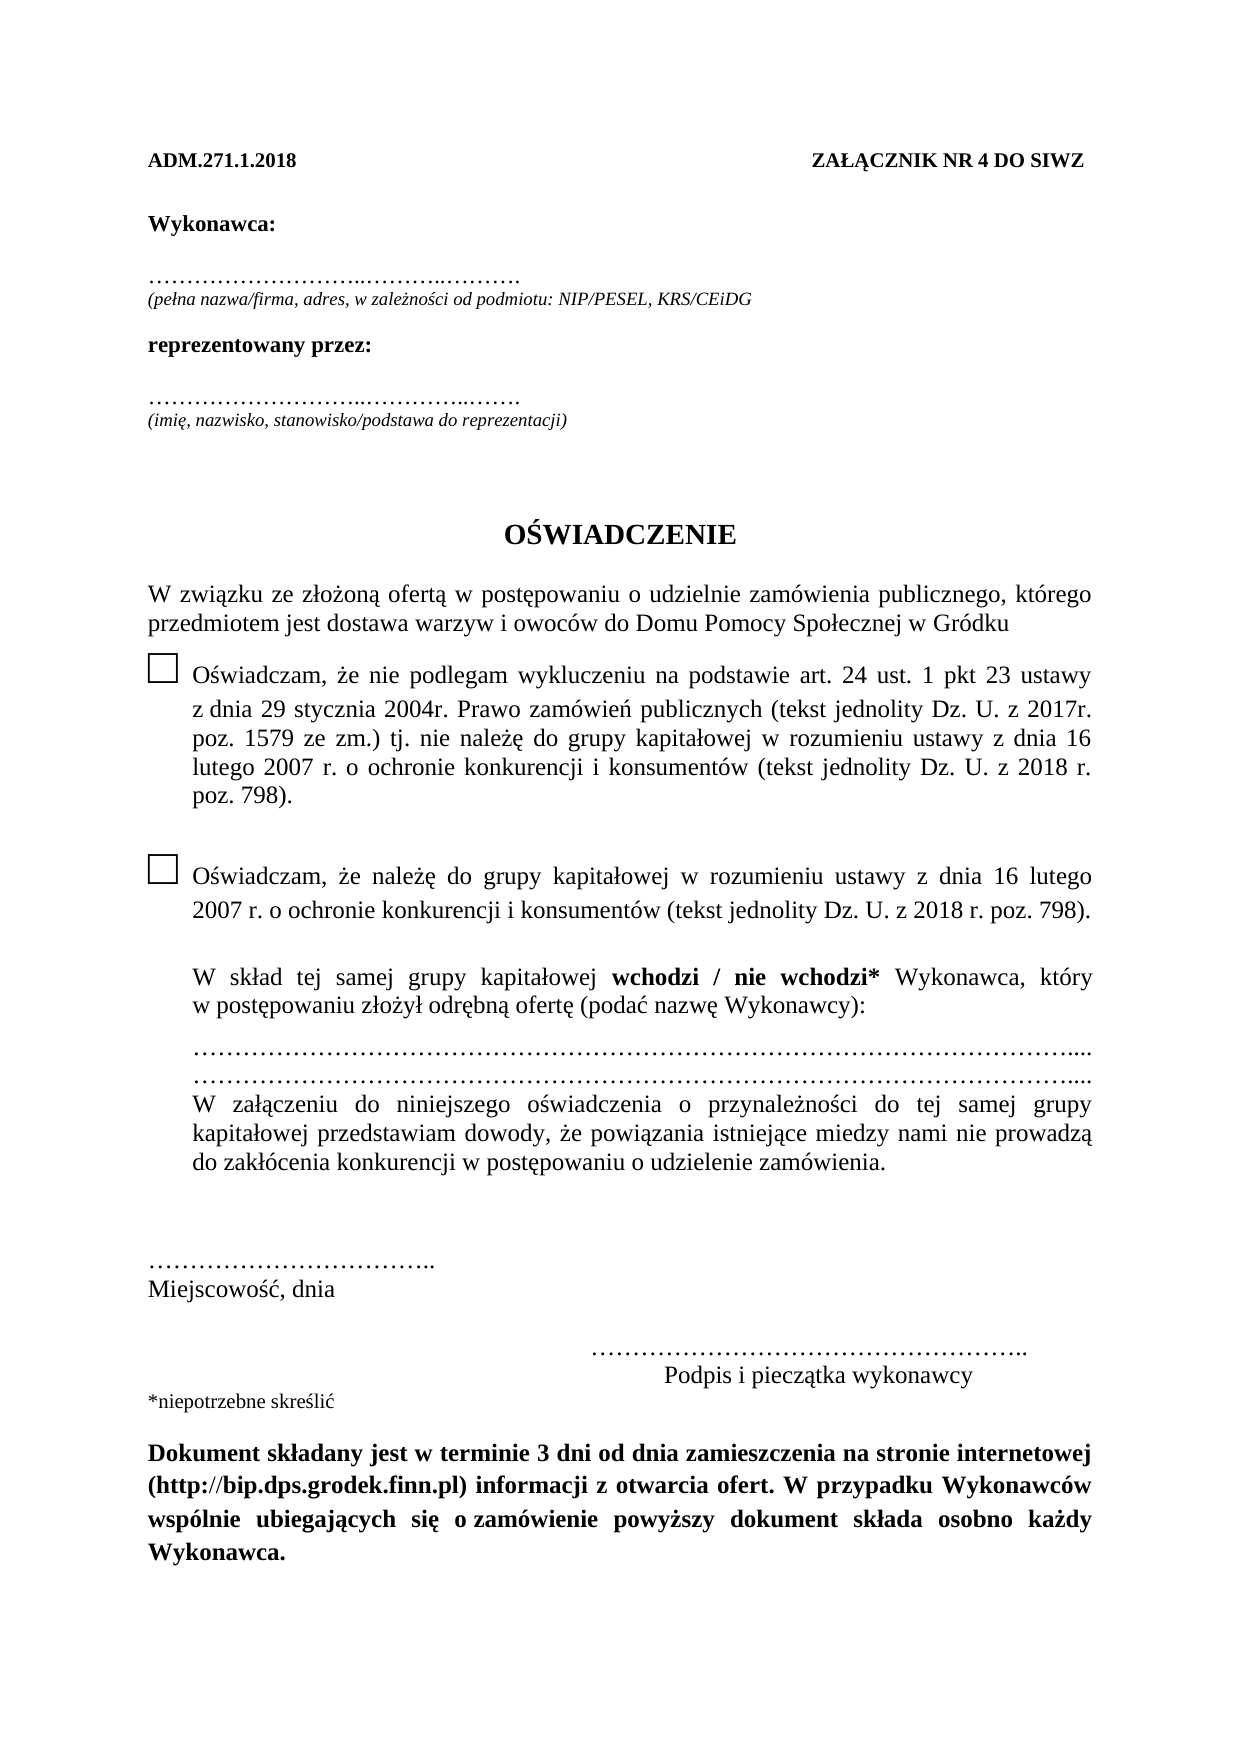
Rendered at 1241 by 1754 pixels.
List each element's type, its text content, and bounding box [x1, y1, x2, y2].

text reprezentowany przez: [148, 331, 1093, 358]
text *niepotrzebne skreślić [148, 1389, 1093, 1413]
text OŚWIADCZENIE [148, 517, 1093, 550]
text ………………………..…………..……. [148, 383, 1093, 409]
text ………………………..………..………. [148, 262, 1093, 288]
text □ Oświadczam, że nie podlegam wykluczeniu na podstawie art. 24 ust. 1 pkt 23 ustawy z dnia 29 stycznia 2004r. Prawo zamówień publicznych (tekst jednolity Dz. U. z 2017r. poz. 1579 ze zm.) tj. nie należę do grupy kapitałowej w rozumieniu ustawy z dnia 16 lutego 2007 r. o ochronie konkurencji i konsumentów (tekst jednolity Dz. U. z 2018 r. poz. 798). [148, 637, 1093, 809]
text …………………………………………………………………………………………….... [192, 1060, 1093, 1089]
text W związku ze złożoną ofertą w postępowaniu o udzielnie zamówienia publicznego, którego przedmiotem jest dostawa warzyw i owoców do Domu Pomocy Społecznej w Gródku [148, 579, 1093, 637]
text ADM.271.1.2018 ZAŁĄCZNIK NR 4 DO SIWZ [148, 148, 1093, 172]
text …………………………….. [148, 1245, 1093, 1274]
text Podpis i pieczątka wykonawcy [664, 1360, 1093, 1389]
text Dokument składany jest w terminie 3 dni od dnia zamieszczenia na stronie internetowej (http://bip.dps.grodek.finn.pl) informacji z otwarcia ofert. W przypadku Wykonawców wspólnie ubiegających się o zamówienie powyższy dokument składa osobno każdy Wykonawca. [148, 1438, 1093, 1565]
text Miejscowość, dnia [148, 1274, 1093, 1303]
text Wykonawca: [148, 211, 1093, 237]
text …………………………………………….. [590, 1332, 1093, 1360]
text (imię, nazwisko, stanowisko/podstawa do reprezentacji) [148, 409, 1093, 431]
text W skład tej samej grupy kapitałowej wchodzi / nie wchodzi* Wykonawca, który w postępowaniu złożył odrębną ofertę (podać nazwę Wykonawcy): [148, 962, 1093, 1019]
text …………………………………………………………………………………………….... [192, 1032, 1093, 1060]
text (pełna nazwa/firma, adres, w zależności od podmiotu: NIP/PESEL, KRS/CEiDG [148, 288, 1093, 310]
text W załączeniu do niniejszego oświadczenia o przynależności do tej samej grupy kapitałowej przedstawiam dowody, że powiązania istniejące miedzy nami nie prowadzą do zakłócenia konkurencji w postępowaniu o udzielenie zamówienia. [192, 1089, 1093, 1175]
text □ Oświadczam, że należę do grupy kapitałowej w rozumieniu ustawy z dnia 16 lutego 2007 r. o ochronie konkurencji i konsumentów (tekst jednolity Dz. U. z 2018 r. poz. 798). [148, 838, 1093, 924]
